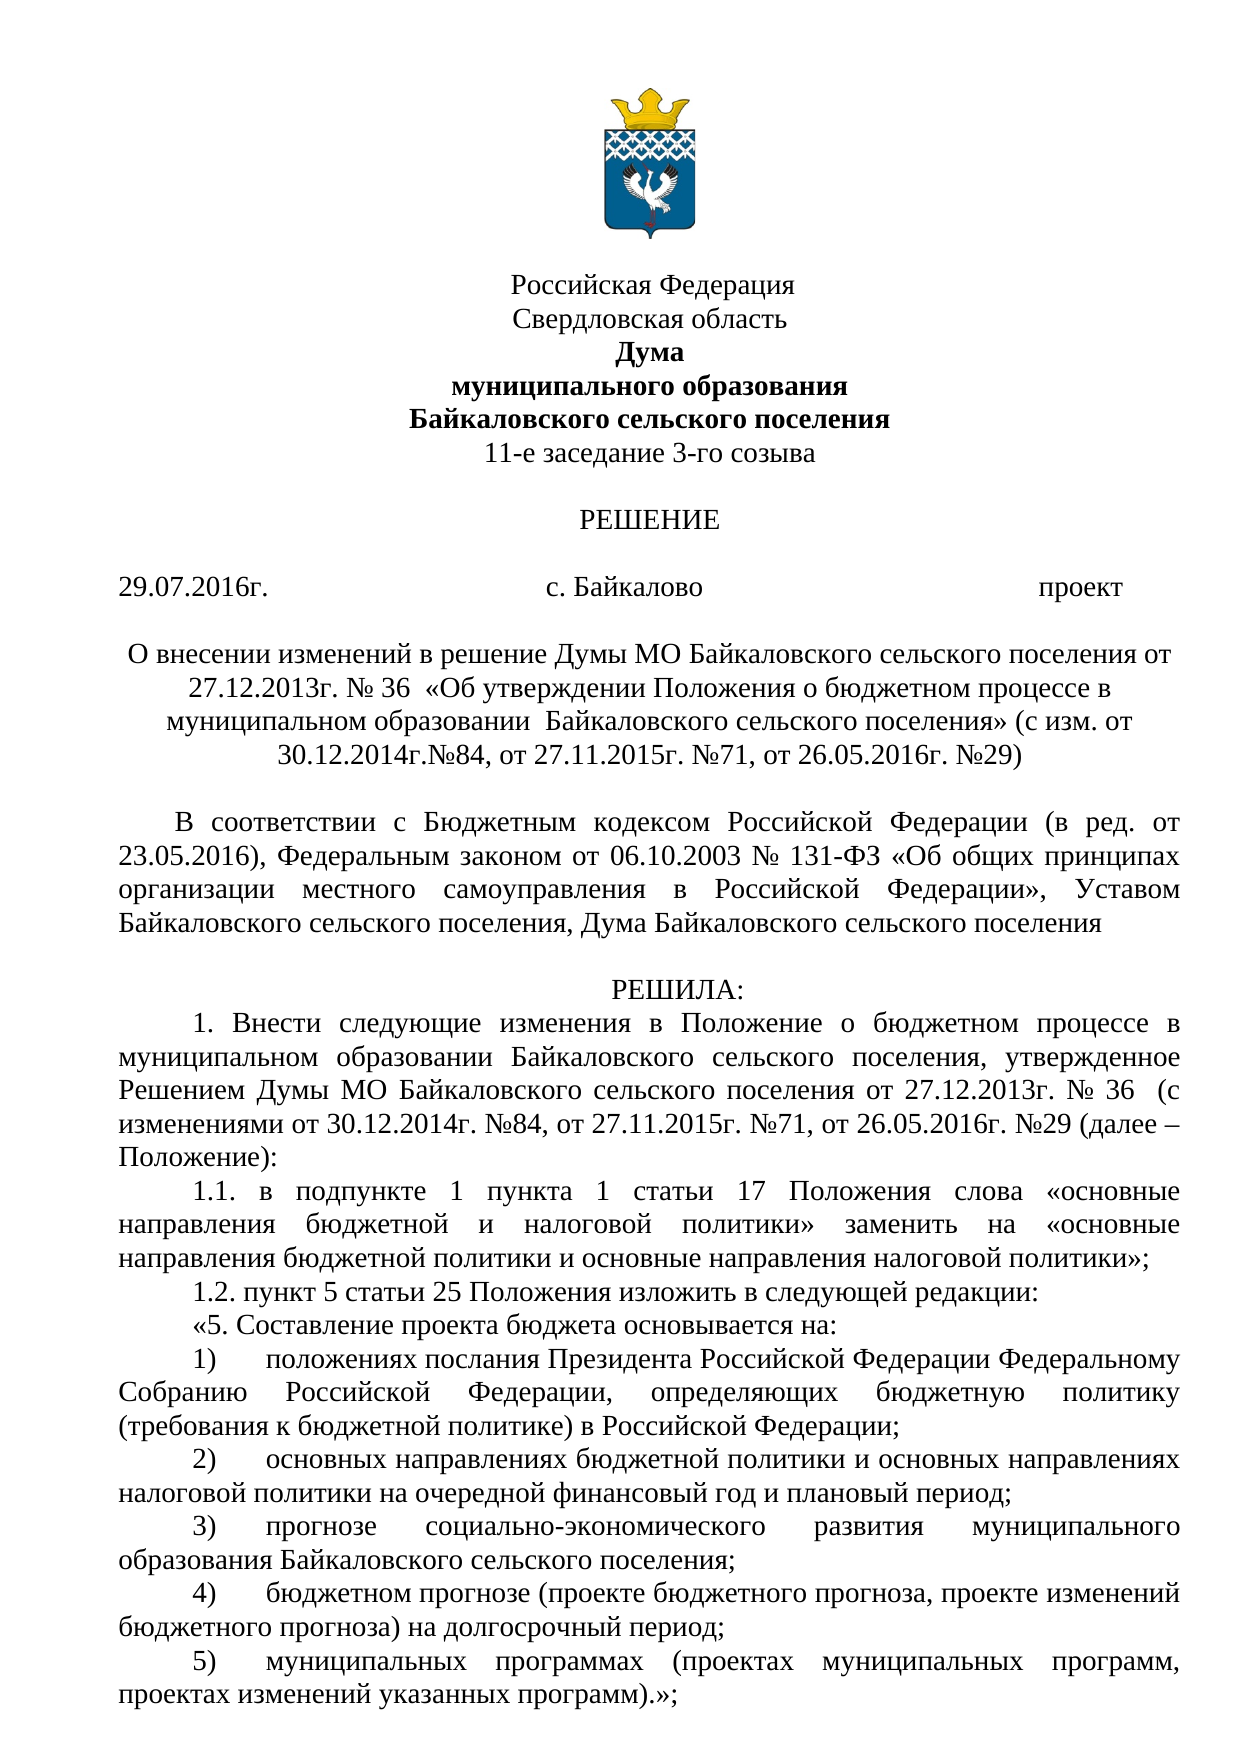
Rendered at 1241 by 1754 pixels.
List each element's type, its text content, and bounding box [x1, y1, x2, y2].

text Российская Федерация [118, 267, 1181, 301]
text О внесении изменений в решение Думы МО Байкаловского сельского поселения от 27.12.2013г. № 36 «Об утверждении Положения о бюджетном процессе в муниципальном образовании Байкаловского сельского поселения» (с изм. от 30.12.2014г.№84, от 27.11.2015г. №71, от 26.05.2016г. №29) [118, 636, 1181, 771]
text 1. Внести следующие изменения в Положение о бюджетном процессе в муниципальном образовании Байкаловского сельского поселения, утвержденное Решением Думы МО Байкаловского сельского поселения от 27.12.2013г. № 36 (с изменениями от 30.12.2014г. №84, от 27.11.2015г. №71, от 26.05.2016г. №29 (далее – Положение): [118, 1005, 1181, 1173]
list прогнозе социально-экономического развития муниципального образования Байкаловского сельского поселения; [118, 1508, 1181, 1576]
text «5. Составление проекта бюджета основывается на: [118, 1307, 1181, 1341]
text 11-е заседание 3-го созыва [118, 435, 1181, 469]
list основных направлениях бюджетной политики и основных направлениях налоговой политики на очередной финансовый год и плановый период; [118, 1441, 1181, 1508]
list муниципальных программах (проектах муниципальных программ, проектах изменений указанных программ).»; [118, 1643, 1181, 1710]
text 29.07.2016г. с. Байкалово проект [118, 569, 1181, 603]
picture [604, 88, 696, 239]
text В соответствии с Бюджетным кодексом Российской Федерации (в ред. от 23.05.2016), Федеральным законом от 06.10.2003 № 131-ФЗ «Об общих принципах организации местного самоуправления в Российской Федерации», Уставом Байкаловского сельского поселения, Дума Байкаловского сельского поселения [118, 804, 1181, 938]
list бюджетном прогнозе (проекте бюджетного прогноза, проекте изменений бюджетного прогноза) на долгосрочный период; [118, 1576, 1181, 1643]
text 1.1. в подпункте 1 пункта 1 статьи 17 Положения слова «основные направления бюджетной и налоговой политики» заменить на «основные направления бюджетной политики и основные направления налоговой политики»; [118, 1173, 1181, 1274]
text РЕШИЛА: [118, 972, 1181, 1005]
text Дума [118, 334, 1181, 368]
text Байкаловского сельского поселения [118, 402, 1181, 435]
text РЕШЕНИЕ [118, 502, 1181, 536]
text 1.2. пункт 5 статьи 25 Положения изложить в следующей редакции: [118, 1274, 1181, 1307]
text Свердловская область [118, 301, 1181, 334]
text муниципального образования [118, 368, 1181, 402]
list положениях послания Президента Российской Федерации Федеральному Собранию Российской Федерации, определяющих бюджетную политику (требования к бюджетной политике) в Российской Федерации; [118, 1341, 1181, 1441]
